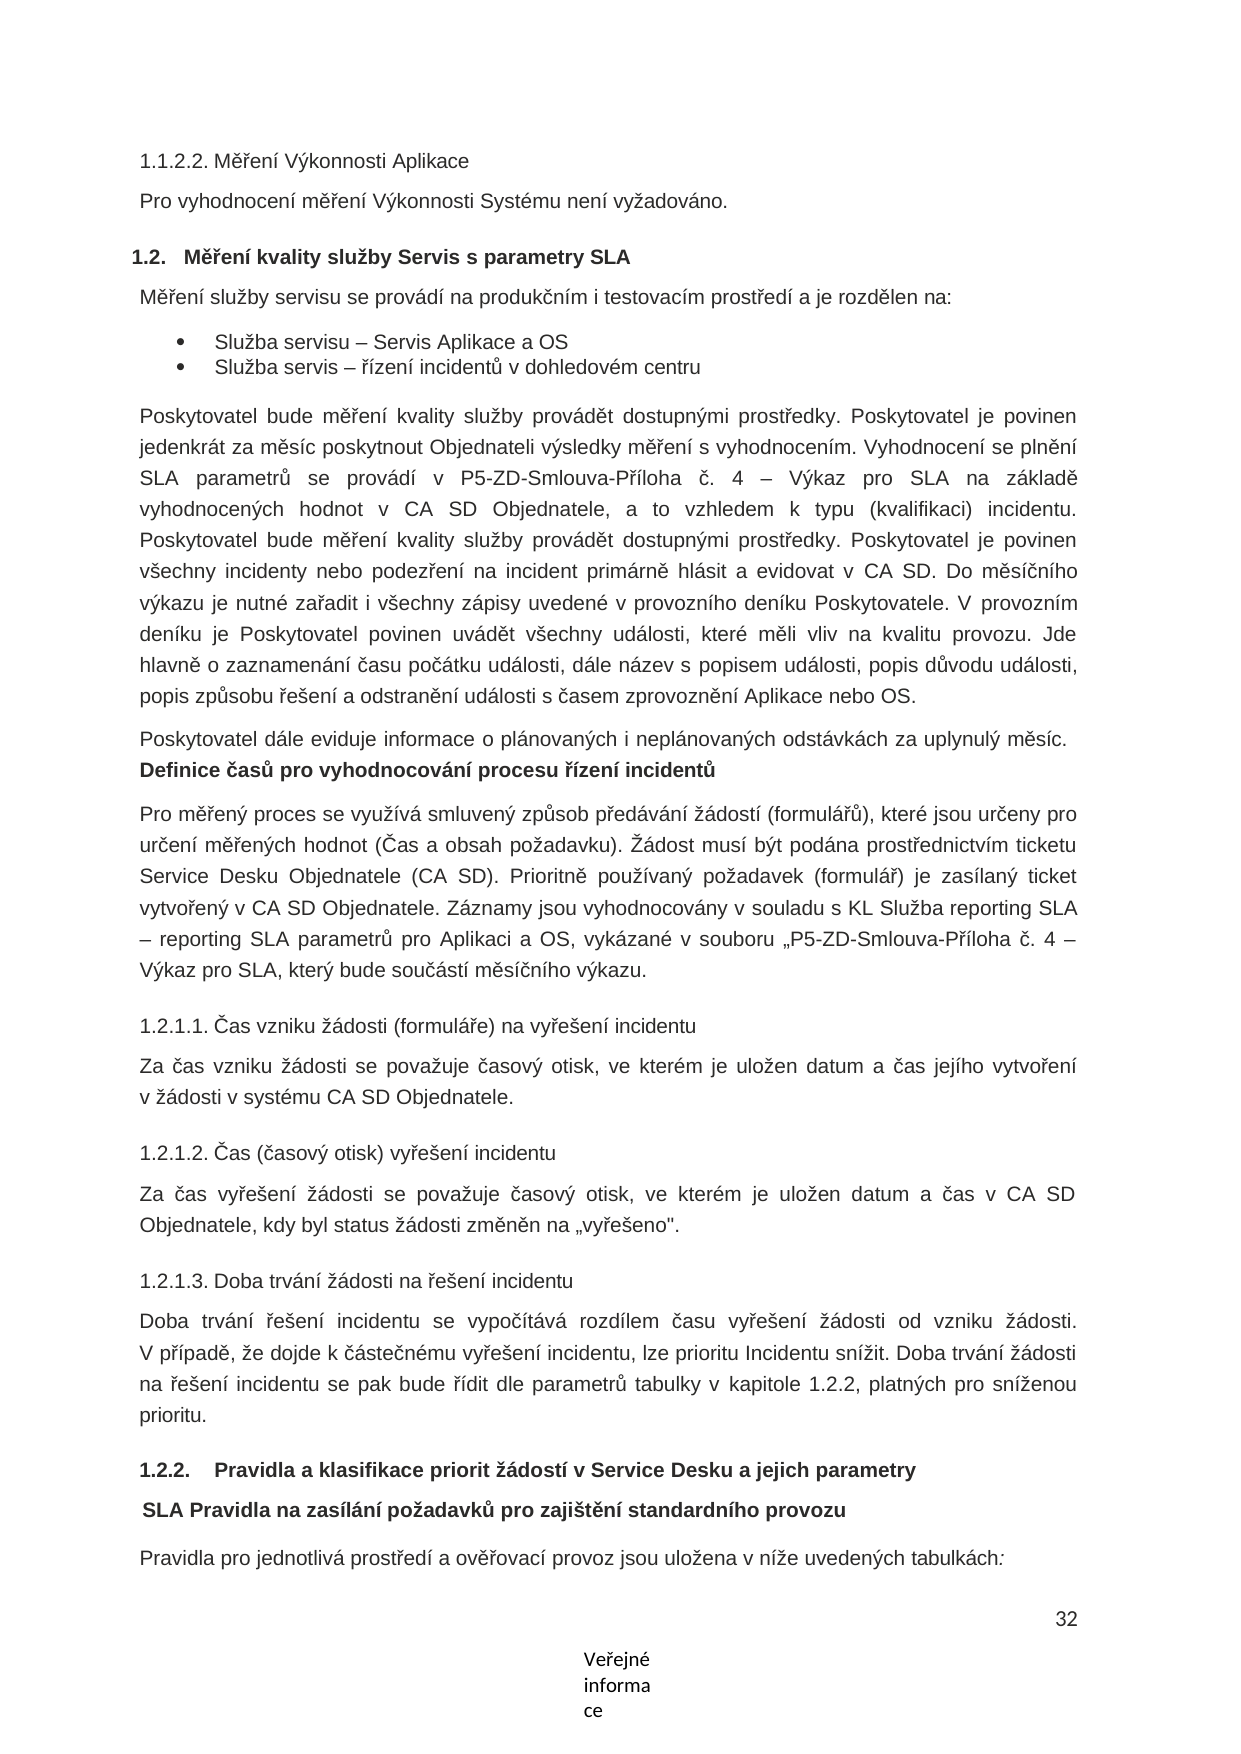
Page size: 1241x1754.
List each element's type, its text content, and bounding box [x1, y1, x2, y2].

subtitle 1.2.2. Pravidla a klasifikace priorit žádostí v Service Desku a jejich parametry SLA Pravidla na zasílání požadavků pro zajištění standardního provozu [139, 1458, 963, 1522]
list Služba servisu – Servis Aplikace a OS [177, 329, 1198, 354]
list Čas vzniku žádosti (formuláře) na vyřešení incidentu [139, 1013, 1198, 1037]
list Měření Výkonnosti Aplikace [139, 148, 1198, 172]
list Služba servis – řízení incidentů v dohledovém centru [177, 354, 1198, 380]
list Doba trvání žádosti na řešení incidentu [139, 1269, 1198, 1293]
text Pro měřený proces se využívá smluvený způsob předávání žádostí (formulářů), které jsou určeny pro určení měřených hodnot (Čas a obsah požadavku). Žádost musí být podána prostřednictvím ticketu Service Desku Objednatele (CA SD). Prioritně používaný požadavek (formulář) je zasílaný ticket vytvořený v CA SD Objednatele. Záznamy jsou vyhodnocovány v souladu s KL Služba reporting SLA – reporting SLA parametrů pro Aplikaci a OS, vykázané v souboru „P5-ZD-Smlouva-Příloha č. 4 – Výkaz pro SLA, který bude součástí měsíčního výkazu. [139, 802, 1078, 982]
text Doba trvání řešení incidentu se vypočítává rozdílem času vyřešení žádosti od vzniku žádosti. V případě, že dojde k částečnému vyřešení incidentu, lze prioritu Incidentu snížit. Doba trvání žádosti na řešení incidentu se pak bude řídit dle parametrů tabulky v kapitole 1.2.2, platných pro sníženou prioritu. [139, 1309, 1077, 1427]
text Pravidla pro jednotlivá prostředí a ověřovací provoz jsou uložena v níže uvedených tabulkách: [139, 1546, 1198, 1570]
text Poskytovatel dále eviduje informace o plánovaných i neplánovaných odstávkách za uplynulý měsíc. [139, 727, 1198, 751]
subtitle Měření kvality služby Servis s parametry SLA [131, 245, 1198, 269]
text Poskytovatel bude měření kvality služby provádět dostupnými prostředky. Poskytovatel je povinen jedenkrát za měsíc poskytnout Objednateli výsledky měření s vyhodnocením. Vyhodnocení se plnění SLA parametrů se provádí v P5-ZD-Smlouva-Příloha č. 4 – Výkaz pro SLA na základě vyhodnocených hodnot v CA SD Objednatele, a to vzhledem k typu (kvalifikaci) incidentu. Poskytovatel bude měření kvality služby provádět dostupnými prostředky. Poskytovatel je povinen všechny incidenty nebo podezření na incident primárně hlásit a evidovat v CA SD. Do měsíčního výkazu je nutné zařadit i všechny zápisy uvedené v provozního deníku Poskytovatele. V provozním deníku je Poskytovatel povinen uvádět všechny události, které měli vliv na kvalitu provozu. Jde hlavně o zaznamenání času počátku události, dále název s popisem události, popis důvodu události, popis způsobu řešení a odstranění události s časem zprovoznění Aplikace nebo OS. [139, 403, 1078, 708]
text Za čas vzniku žádosti se považuje časový otisk, ve kterém je uložen datum a čas jejího vytvoření v žádosti v systému CA SD Objednatele. [139, 1054, 1077, 1109]
subtitle 32 [110, 1604, 1078, 1632]
subtitle Definice časů pro vyhodnocování procesu řízení incidentů [139, 758, 1198, 782]
list Čas (časový otisk) vyřešení incidentu [139, 1141, 1198, 1165]
text Za čas vyřešení žádosti se považuje časový otisk, ve kterém je uložen datum a čas v CA SD Objednatele, kdy byl status žádosti změněn na „vyřešeno". [139, 1181, 1077, 1236]
text Měření služby servisu se provádí na produkčním i testovacím prostředí a je rozdělen na: [139, 285, 1198, 309]
text Pro vyhodnocení měření Výkonnosti Systému není vyžadováno. [139, 188, 1198, 212]
